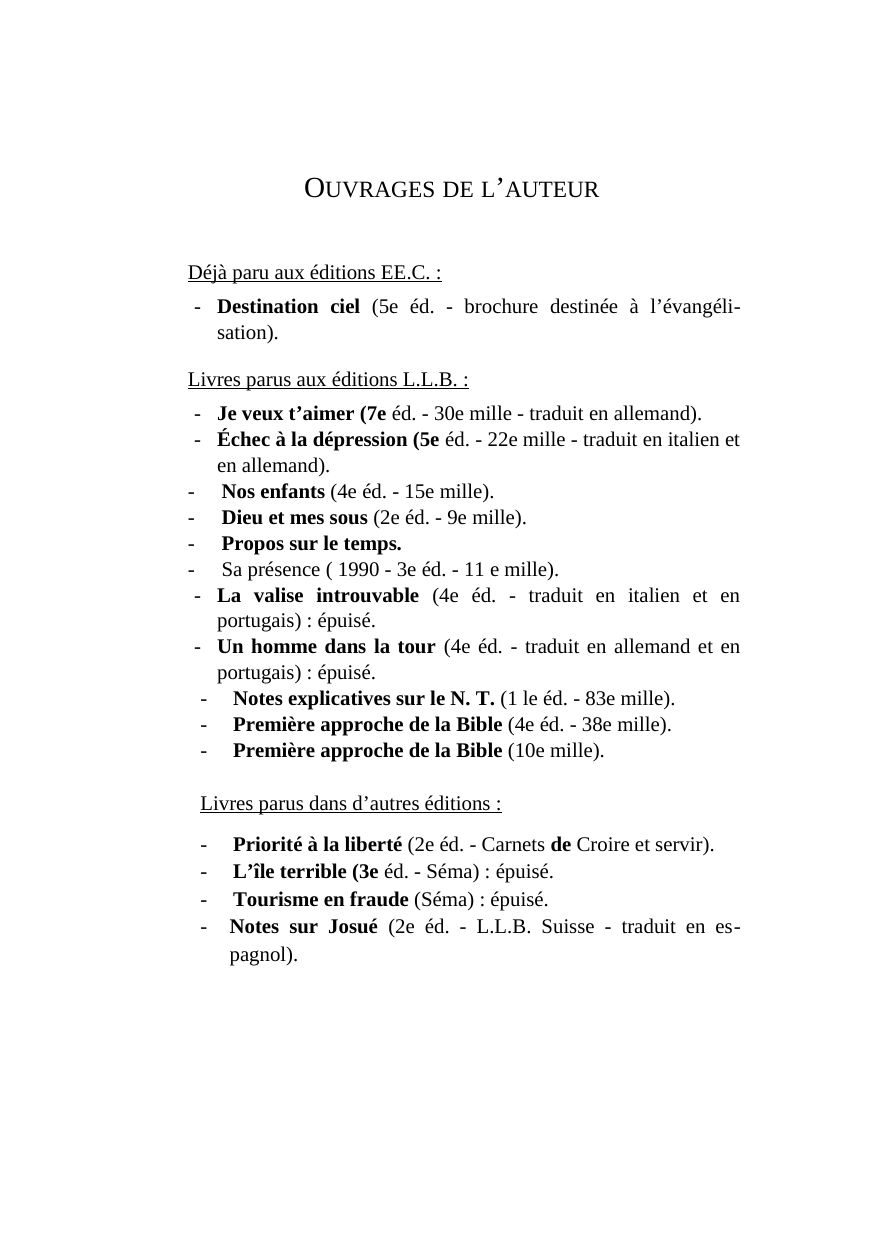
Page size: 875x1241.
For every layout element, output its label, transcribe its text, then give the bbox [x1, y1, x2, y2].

list Échec à la dépression (5e éd. - 22e mille - traduit en italien et en allemand). [194, 427, 741, 477]
list Notes sur Josué (2e éd. - L.L.B. Suisse - traduit en espagnol). [200, 914, 741, 966]
list Première approche de la Bible (10e mille). [163, 738, 741, 762]
list Je veux t’aimer (7e éd. - 30e mille - traduit en allemand). [194, 401, 741, 425]
list Un homme dans la tour (4e éd. - traduit en allemand et en portugais) : épuisé. [194, 634, 741, 684]
text Livres parus aux éditions L.L.B. : [163, 367, 741, 391]
list Première approche de la Bible (4e éd. - 38e mille). [163, 712, 741, 736]
text Déjà paru aux éditions EE.C. : [163, 260, 741, 284]
list Tourisme en fraude (Séma) : épuisé. [163, 887, 741, 911]
list La valise introuvable (4e éd. - traduit en italien et en portugais) : épuisé. [194, 582, 741, 632]
list Sa présence ( 1990 - 3e éd. - 11 e mille). [163, 557, 741, 581]
list Priorité à la liberté (2e éd. - Carnets de Croire et servir). [163, 832, 741, 856]
list Dieu et mes sous (2e éd. - 9e mille). [163, 505, 741, 529]
text Livres parus dans d’autres éditions : [163, 791, 741, 815]
list Nos enfants (4e éd. - 15e mille). [163, 479, 741, 503]
list L’île terrible (3e éd. - Séma) : épuisé. [163, 859, 741, 883]
list Destination ciel (5e éd. - brochure destinée à l’évangélisation). [194, 294, 741, 344]
list Propos sur le temps. [163, 531, 741, 555]
list Notes explicatives sur le N. T. (1 le éd. - 83e mille). [163, 686, 741, 710]
text Ouvrages de l’auteur [163, 170, 741, 204]
